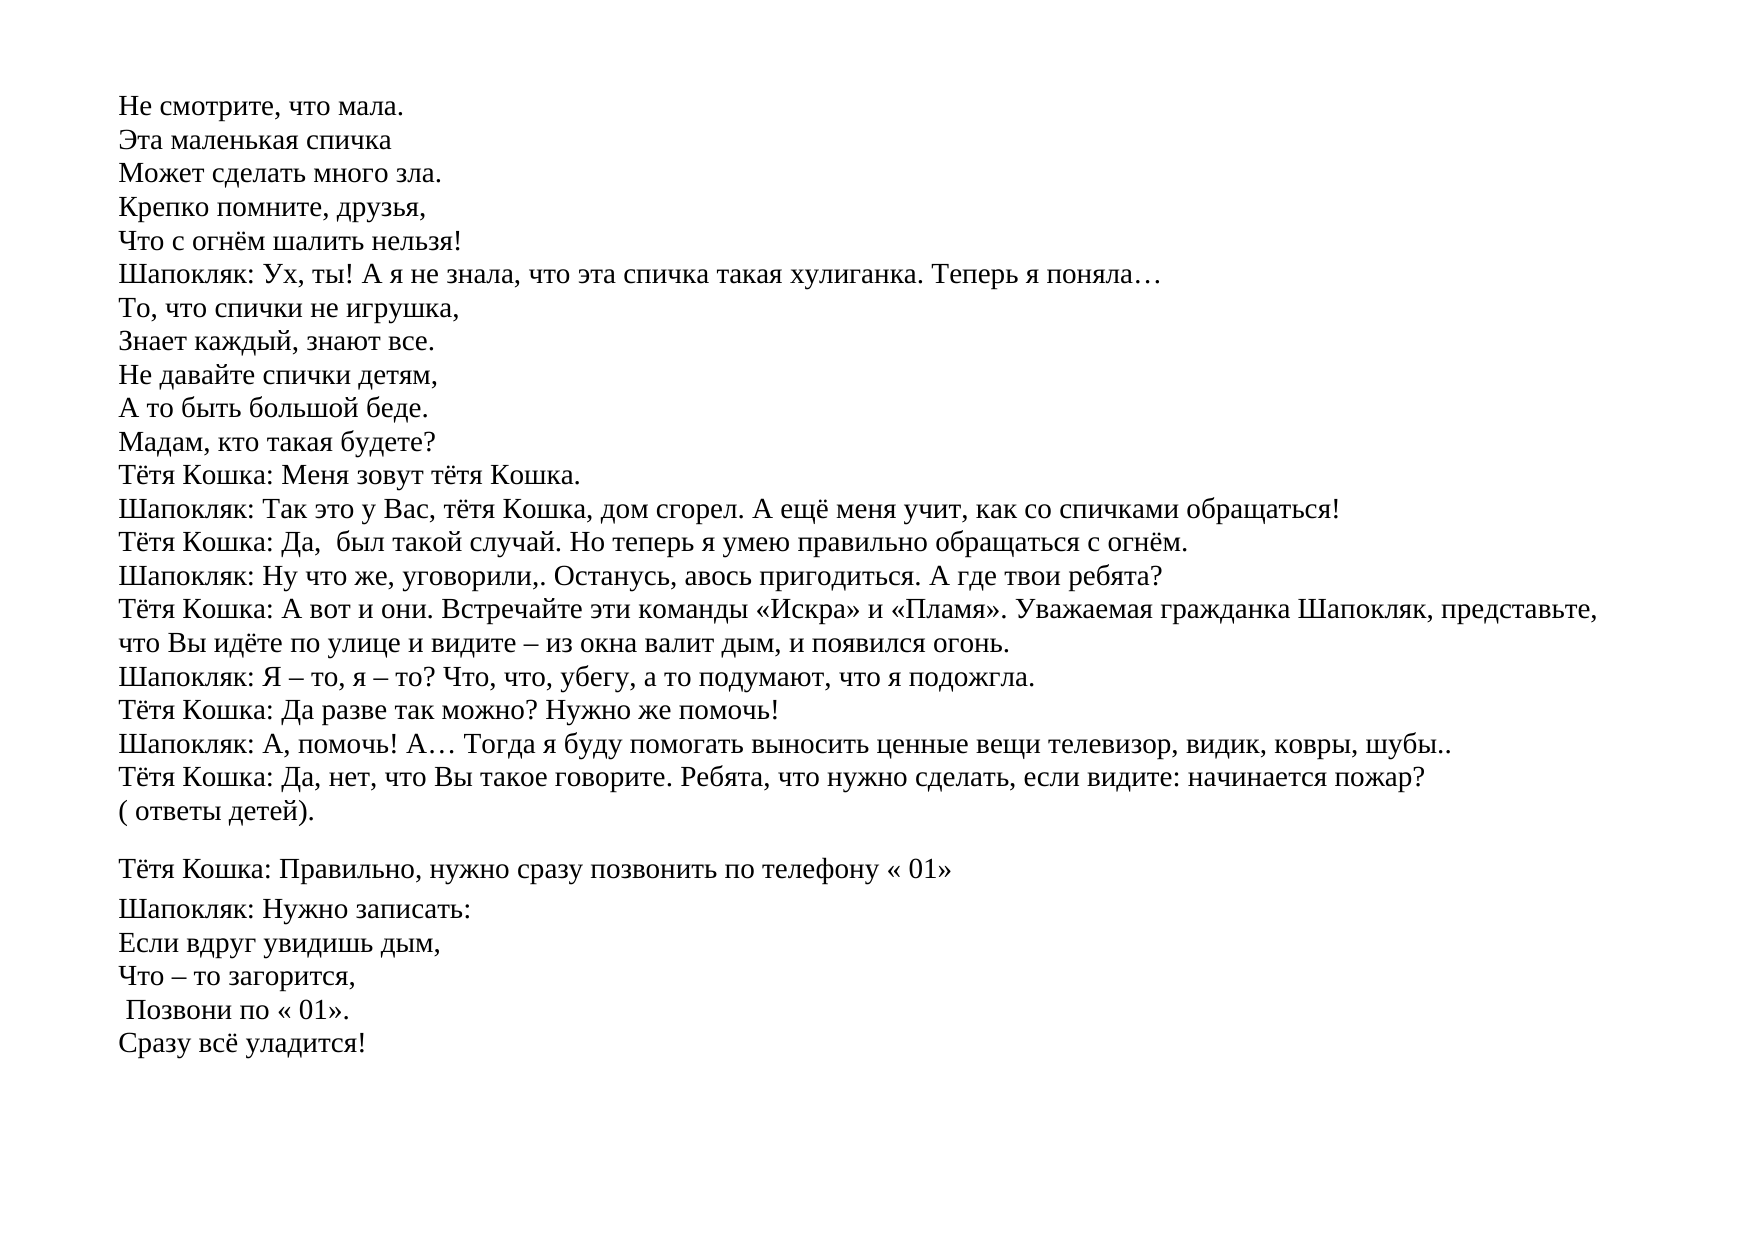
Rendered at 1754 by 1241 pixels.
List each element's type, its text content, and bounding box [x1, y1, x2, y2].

text Что с огнём шалить нельзя! [118, 223, 1636, 256]
text То, что спички не игрушка, [118, 290, 1636, 323]
text Не давайте спички детям, [118, 357, 1636, 390]
text Крепко помните, друзья, [118, 189, 1636, 223]
text Тётя Кошка: Меня зовут тётя Кошка. [118, 457, 1636, 491]
text Позвони по « 01». [118, 992, 1636, 1025]
text Эта маленькая спичка [118, 122, 1636, 156]
text Шапокляк: А, помочь! А… Тогда я буду помогать выносить ценные вещи телевизор, видик, ковры, шубы.. [118, 726, 1636, 759]
text Сразу всё уладится! [118, 1025, 1636, 1059]
text Тётя Кошка: А вот и они. Встречайте эти команды «Искра» и «Пламя». Уважаемая гражданка Шапокляк, представьте, что Вы идёте по улице и видите – из окна валит дым, и появился огонь. [118, 592, 1636, 659]
text Может сделать много зла. [118, 156, 1636, 189]
text Если вдруг увидишь дым, [118, 925, 1636, 958]
text Тётя Кошка: Да, нет, что Вы такое говорите. Ребята, что нужно сделать, если видите: начинается пожар? [118, 759, 1636, 793]
text Шапокляк: Я – то, я – то? Что, что, убегу, а то подумают, что я подожгла. [118, 659, 1636, 692]
text Тётя Кошка: Да разве так можно? Нужно же помочь! [118, 692, 1636, 726]
text Шапокляк: Нужно записать: [118, 891, 1636, 925]
text Тётя Кошка: Правильно, нужно сразу позвонить по телефону « 01» [118, 851, 1636, 885]
text Не смотрите, что мала. [118, 88, 1636, 122]
text ( ответы детей). [118, 793, 1636, 826]
text Шапокляк: Так это у Вас, тётя Кошка, дом сгорел. А ещё меня учит, как со спичками обращаться! [118, 491, 1636, 524]
text Шапокляк: Ух, ты! А я не знала, что эта спичка такая хулиганка. Теперь я поняла… [118, 256, 1636, 290]
text Что – то загорится, [118, 958, 1636, 992]
text А то быть большой беде. [118, 390, 1636, 424]
text Тётя Кошка: Да, был такой случай. Но теперь я умею правильно обращаться с огнём. [118, 524, 1636, 558]
text Мадам, кто такая будете? [118, 424, 1636, 457]
text Знает каждый, знают все. [118, 323, 1636, 357]
text Шапокляк: Ну что же, уговорили,. Останусь, авось пригодиться. А где твои ребята? [118, 558, 1636, 592]
